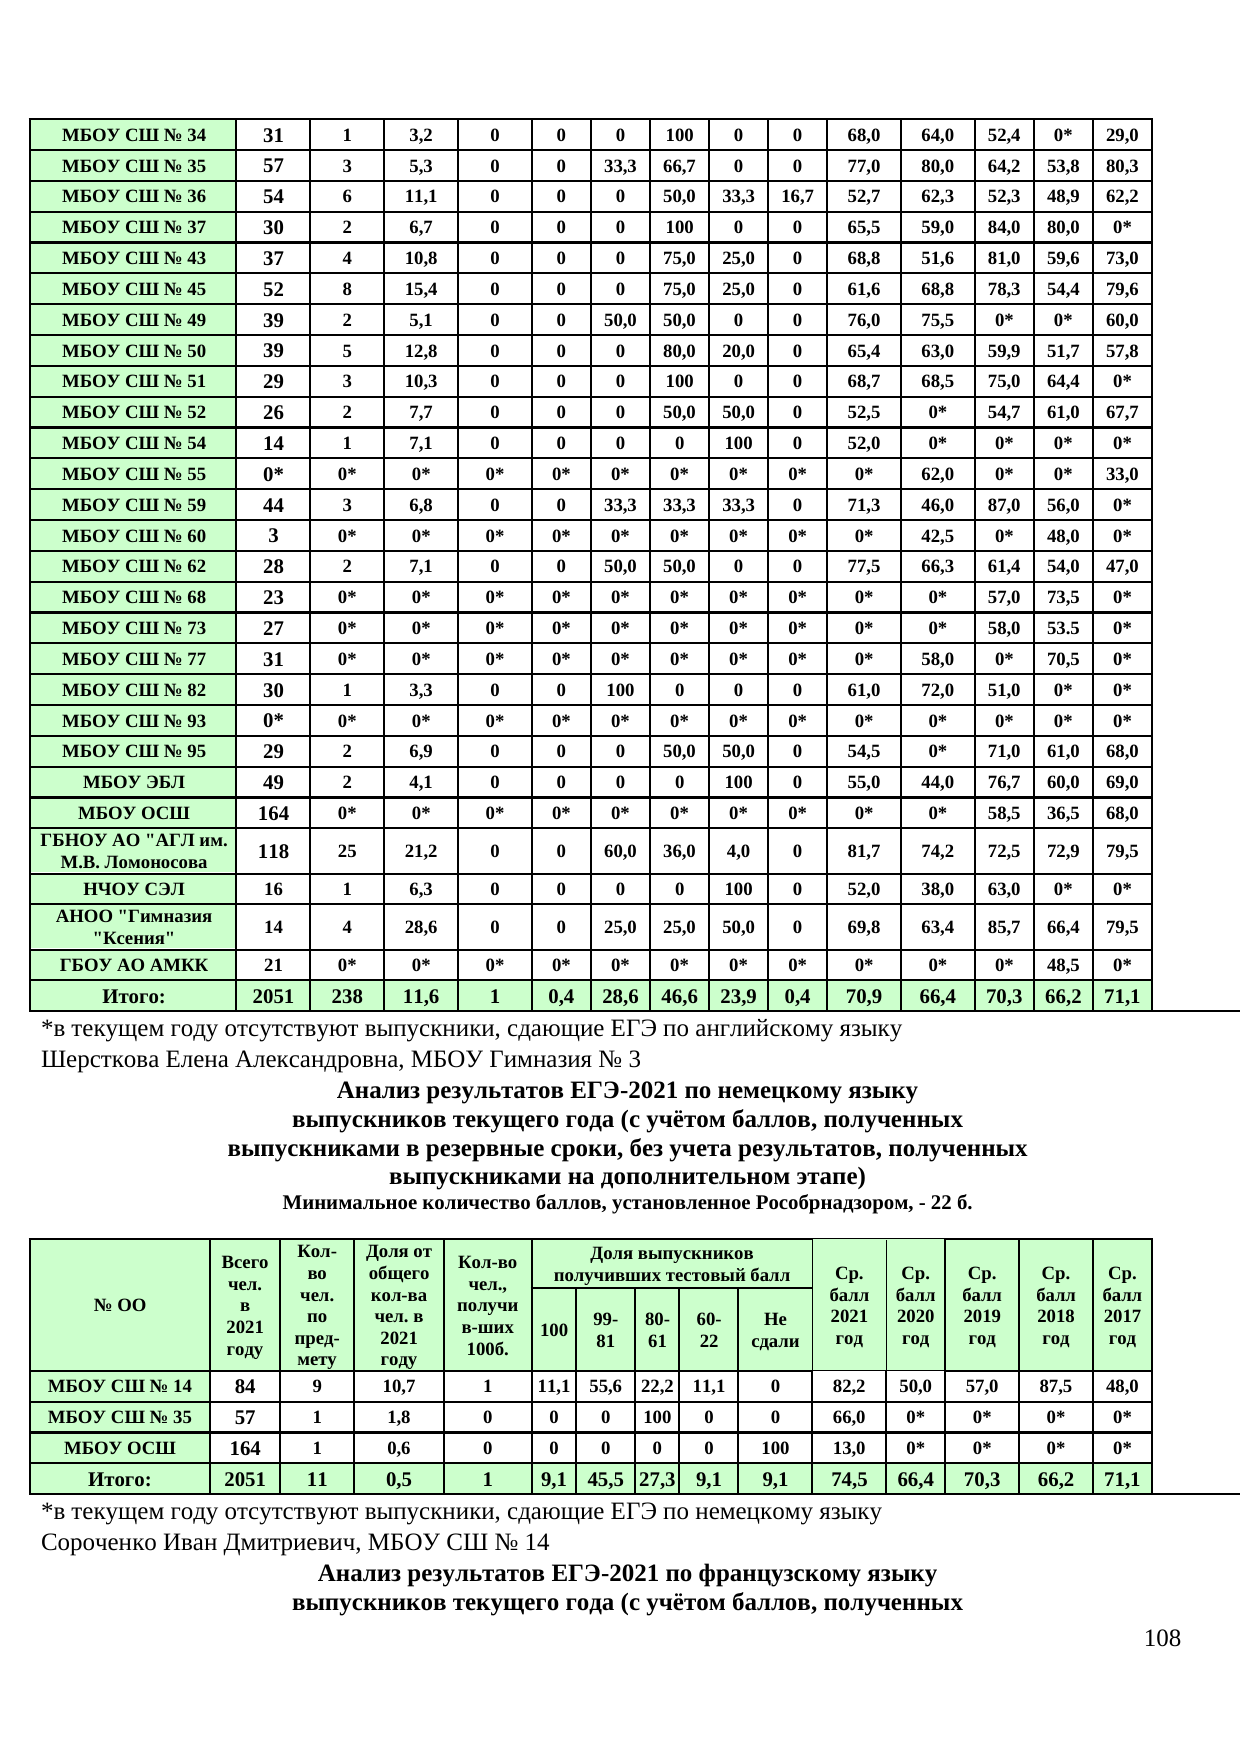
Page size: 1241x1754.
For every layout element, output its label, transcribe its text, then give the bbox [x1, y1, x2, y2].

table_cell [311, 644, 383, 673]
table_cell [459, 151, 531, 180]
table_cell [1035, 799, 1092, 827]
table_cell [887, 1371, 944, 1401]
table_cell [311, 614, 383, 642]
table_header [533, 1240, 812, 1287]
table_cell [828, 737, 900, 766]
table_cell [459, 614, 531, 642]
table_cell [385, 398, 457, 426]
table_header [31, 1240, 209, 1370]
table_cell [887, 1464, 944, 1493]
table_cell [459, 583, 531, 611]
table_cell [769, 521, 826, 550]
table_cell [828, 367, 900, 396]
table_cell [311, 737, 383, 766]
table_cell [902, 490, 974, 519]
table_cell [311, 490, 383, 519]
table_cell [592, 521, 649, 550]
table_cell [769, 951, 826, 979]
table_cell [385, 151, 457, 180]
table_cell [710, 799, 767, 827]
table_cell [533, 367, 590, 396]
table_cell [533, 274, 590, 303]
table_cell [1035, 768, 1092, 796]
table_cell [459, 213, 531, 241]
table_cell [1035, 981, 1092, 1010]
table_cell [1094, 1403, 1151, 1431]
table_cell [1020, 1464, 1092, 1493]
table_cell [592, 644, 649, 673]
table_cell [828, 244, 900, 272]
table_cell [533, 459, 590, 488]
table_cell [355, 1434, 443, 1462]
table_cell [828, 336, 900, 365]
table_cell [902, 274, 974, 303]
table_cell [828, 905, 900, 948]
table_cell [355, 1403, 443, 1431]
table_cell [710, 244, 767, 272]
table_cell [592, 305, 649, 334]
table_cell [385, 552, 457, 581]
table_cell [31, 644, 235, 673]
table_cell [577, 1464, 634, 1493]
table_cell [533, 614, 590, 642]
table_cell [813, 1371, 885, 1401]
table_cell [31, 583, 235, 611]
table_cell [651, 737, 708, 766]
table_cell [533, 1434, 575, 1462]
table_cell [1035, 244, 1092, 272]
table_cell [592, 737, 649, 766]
text выпускниками в резервные сроки, без учета результатов, полученных [74, 1133, 1181, 1161]
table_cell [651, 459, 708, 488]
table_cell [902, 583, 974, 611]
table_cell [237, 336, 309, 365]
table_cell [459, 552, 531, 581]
text Анализ результатов ЕГЭ-2021 по французскому языку [74, 1558, 1181, 1587]
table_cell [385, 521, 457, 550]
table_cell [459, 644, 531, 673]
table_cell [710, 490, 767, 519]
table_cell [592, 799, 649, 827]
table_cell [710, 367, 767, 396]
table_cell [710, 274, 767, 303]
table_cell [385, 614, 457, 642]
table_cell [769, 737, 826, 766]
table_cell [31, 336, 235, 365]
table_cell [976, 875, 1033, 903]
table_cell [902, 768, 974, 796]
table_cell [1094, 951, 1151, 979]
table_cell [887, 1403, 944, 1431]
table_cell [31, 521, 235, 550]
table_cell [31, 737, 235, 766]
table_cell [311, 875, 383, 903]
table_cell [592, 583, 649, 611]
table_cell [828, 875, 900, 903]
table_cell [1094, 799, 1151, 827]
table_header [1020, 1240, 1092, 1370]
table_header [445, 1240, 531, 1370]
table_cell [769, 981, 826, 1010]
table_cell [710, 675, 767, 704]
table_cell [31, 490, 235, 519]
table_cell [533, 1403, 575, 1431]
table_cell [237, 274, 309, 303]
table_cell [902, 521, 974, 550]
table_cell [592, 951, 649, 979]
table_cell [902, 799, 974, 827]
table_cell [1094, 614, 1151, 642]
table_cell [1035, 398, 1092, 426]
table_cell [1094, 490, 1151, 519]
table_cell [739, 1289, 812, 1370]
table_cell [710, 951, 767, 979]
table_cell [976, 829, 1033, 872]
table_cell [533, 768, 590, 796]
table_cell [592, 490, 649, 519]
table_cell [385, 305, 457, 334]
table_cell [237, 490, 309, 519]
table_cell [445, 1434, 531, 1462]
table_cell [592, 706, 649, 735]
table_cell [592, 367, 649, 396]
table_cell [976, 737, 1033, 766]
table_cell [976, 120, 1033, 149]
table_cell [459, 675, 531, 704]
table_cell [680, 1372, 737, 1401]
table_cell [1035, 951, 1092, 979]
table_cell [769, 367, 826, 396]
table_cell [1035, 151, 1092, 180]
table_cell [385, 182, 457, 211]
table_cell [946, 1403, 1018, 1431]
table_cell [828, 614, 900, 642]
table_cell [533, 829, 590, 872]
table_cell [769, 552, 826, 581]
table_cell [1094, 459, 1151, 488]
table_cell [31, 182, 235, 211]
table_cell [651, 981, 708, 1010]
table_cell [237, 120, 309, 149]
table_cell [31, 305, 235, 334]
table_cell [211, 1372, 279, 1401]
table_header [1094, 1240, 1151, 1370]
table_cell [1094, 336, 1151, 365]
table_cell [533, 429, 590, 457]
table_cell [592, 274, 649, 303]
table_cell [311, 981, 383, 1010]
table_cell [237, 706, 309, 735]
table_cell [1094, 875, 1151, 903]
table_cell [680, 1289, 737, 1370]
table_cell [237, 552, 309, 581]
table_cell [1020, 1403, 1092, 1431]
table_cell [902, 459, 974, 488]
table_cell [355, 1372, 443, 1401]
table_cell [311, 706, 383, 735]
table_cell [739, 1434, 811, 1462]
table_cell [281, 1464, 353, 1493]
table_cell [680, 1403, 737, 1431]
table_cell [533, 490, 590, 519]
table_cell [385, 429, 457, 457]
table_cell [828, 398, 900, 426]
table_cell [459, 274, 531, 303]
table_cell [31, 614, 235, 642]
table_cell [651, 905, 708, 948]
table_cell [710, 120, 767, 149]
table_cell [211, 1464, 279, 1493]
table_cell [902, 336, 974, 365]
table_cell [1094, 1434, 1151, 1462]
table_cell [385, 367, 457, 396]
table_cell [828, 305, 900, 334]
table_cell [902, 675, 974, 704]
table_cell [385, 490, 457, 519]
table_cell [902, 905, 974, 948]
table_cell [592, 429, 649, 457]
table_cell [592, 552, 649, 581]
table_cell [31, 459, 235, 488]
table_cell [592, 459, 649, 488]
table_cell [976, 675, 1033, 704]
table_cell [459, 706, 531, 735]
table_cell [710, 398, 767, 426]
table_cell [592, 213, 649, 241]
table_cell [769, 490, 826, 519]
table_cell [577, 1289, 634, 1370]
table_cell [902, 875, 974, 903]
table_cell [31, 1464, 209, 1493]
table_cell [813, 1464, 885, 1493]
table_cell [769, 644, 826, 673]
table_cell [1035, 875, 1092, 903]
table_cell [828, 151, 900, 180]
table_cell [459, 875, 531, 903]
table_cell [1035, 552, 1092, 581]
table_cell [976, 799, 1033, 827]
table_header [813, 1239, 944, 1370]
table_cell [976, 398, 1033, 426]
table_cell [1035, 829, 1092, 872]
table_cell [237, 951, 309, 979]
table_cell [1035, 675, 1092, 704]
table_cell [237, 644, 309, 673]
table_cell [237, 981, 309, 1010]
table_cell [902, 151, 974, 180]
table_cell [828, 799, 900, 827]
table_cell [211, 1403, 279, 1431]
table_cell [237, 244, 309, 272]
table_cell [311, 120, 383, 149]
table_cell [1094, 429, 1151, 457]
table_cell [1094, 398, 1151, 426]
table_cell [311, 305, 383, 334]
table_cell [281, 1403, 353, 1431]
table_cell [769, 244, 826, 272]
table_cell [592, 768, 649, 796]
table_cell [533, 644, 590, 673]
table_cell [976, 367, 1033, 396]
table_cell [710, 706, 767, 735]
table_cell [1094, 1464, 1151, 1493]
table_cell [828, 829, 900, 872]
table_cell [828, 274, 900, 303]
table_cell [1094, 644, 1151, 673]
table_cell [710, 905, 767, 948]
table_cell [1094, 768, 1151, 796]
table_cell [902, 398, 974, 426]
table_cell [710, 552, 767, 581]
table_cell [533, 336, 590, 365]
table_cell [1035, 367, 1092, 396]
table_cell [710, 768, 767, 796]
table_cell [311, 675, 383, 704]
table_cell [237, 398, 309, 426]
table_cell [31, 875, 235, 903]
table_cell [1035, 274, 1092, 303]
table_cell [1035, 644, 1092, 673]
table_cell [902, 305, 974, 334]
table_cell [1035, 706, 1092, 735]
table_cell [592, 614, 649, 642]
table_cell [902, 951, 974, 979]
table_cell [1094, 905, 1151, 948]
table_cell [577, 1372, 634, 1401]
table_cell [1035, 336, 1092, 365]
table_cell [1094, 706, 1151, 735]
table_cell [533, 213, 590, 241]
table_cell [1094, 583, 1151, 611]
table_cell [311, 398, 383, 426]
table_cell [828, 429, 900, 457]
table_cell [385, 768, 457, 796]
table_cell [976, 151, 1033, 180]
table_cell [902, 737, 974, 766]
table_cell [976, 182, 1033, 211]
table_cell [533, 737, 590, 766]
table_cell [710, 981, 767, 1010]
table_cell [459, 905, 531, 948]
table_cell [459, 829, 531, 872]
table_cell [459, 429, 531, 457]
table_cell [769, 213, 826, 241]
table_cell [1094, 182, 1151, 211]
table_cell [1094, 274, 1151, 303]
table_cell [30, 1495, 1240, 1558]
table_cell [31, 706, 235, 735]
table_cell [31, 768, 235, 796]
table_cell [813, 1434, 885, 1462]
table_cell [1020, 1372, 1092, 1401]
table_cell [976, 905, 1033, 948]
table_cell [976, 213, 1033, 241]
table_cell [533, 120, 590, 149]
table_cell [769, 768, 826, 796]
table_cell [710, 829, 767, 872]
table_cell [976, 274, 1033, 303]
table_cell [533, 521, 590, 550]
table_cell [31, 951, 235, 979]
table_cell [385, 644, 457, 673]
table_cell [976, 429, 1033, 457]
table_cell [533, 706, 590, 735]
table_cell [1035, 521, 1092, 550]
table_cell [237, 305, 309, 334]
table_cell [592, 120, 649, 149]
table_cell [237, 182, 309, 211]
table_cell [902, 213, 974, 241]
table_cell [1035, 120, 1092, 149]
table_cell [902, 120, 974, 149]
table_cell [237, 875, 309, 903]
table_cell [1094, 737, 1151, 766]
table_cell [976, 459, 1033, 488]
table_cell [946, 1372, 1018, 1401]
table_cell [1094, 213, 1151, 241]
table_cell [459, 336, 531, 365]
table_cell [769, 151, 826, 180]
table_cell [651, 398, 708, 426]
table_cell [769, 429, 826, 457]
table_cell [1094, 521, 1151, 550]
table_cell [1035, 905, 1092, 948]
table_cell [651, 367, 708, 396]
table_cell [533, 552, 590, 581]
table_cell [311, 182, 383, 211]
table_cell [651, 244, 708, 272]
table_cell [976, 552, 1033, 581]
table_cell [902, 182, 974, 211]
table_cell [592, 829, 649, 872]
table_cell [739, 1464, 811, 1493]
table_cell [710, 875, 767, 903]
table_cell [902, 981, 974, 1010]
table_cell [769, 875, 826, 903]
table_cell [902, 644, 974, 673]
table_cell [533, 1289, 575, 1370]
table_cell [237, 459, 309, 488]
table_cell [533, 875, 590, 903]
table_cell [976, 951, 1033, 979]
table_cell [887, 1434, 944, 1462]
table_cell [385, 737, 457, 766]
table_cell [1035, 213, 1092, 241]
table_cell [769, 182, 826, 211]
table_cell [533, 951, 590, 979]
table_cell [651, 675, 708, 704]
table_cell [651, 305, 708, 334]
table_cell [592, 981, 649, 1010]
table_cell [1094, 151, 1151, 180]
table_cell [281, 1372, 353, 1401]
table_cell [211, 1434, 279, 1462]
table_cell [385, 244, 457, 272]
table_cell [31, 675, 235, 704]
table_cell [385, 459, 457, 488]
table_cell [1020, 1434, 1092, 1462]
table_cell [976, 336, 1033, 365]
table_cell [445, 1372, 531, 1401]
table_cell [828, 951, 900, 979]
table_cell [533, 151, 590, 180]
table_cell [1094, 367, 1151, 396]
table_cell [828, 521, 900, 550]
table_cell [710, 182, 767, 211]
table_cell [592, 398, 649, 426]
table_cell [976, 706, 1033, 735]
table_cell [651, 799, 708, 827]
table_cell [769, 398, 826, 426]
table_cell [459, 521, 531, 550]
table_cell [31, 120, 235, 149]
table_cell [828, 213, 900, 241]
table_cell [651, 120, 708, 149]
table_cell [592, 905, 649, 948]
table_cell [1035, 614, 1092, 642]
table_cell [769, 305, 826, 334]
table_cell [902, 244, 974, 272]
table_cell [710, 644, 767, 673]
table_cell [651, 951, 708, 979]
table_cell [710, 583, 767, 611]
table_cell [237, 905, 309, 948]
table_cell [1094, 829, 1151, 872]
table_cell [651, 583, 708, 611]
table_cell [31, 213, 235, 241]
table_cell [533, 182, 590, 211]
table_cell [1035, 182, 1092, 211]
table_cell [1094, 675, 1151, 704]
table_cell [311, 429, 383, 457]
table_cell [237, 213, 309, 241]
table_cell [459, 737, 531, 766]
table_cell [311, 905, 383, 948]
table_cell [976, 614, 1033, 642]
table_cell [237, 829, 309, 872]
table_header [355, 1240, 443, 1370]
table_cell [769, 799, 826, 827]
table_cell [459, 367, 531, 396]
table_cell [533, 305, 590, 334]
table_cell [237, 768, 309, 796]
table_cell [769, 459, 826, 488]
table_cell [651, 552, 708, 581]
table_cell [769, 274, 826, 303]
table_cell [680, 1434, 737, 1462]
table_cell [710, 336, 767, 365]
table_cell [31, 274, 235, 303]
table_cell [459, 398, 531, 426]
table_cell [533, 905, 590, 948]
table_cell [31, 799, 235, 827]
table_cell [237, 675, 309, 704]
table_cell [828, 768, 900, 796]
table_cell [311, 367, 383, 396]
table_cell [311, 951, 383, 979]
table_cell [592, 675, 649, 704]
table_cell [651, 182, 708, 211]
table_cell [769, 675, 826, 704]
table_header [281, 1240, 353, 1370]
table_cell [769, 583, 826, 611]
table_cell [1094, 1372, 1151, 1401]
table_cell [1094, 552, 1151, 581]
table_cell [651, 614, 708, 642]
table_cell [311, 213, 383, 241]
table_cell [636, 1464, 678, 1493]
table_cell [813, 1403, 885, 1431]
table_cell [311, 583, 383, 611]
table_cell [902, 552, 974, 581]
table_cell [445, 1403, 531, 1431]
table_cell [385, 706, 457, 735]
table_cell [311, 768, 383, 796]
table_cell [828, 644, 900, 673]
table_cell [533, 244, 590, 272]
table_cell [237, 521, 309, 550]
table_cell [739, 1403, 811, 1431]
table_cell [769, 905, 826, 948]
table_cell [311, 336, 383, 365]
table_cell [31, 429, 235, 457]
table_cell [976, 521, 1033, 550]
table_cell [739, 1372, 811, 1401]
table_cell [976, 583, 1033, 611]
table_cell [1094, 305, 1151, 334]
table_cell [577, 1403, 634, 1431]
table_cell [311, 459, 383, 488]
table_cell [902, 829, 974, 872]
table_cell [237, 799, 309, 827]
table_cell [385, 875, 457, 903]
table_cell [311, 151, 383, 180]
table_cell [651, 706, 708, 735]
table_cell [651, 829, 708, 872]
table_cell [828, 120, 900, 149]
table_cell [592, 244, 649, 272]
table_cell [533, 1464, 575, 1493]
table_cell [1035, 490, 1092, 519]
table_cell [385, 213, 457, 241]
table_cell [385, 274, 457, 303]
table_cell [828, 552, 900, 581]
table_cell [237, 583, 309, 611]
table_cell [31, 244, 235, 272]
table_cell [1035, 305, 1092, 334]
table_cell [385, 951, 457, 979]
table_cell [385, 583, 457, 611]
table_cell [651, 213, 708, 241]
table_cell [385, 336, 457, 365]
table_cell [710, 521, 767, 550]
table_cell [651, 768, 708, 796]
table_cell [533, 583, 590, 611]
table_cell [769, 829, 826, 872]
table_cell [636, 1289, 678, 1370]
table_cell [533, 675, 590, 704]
text выпускников текущего года (с учётом баллов, полученных [74, 1104, 1181, 1133]
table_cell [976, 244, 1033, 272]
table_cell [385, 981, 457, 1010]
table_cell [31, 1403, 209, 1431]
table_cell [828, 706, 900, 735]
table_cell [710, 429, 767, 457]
text выпускников текущего года (с учётом баллов, полученных [74, 1587, 1181, 1616]
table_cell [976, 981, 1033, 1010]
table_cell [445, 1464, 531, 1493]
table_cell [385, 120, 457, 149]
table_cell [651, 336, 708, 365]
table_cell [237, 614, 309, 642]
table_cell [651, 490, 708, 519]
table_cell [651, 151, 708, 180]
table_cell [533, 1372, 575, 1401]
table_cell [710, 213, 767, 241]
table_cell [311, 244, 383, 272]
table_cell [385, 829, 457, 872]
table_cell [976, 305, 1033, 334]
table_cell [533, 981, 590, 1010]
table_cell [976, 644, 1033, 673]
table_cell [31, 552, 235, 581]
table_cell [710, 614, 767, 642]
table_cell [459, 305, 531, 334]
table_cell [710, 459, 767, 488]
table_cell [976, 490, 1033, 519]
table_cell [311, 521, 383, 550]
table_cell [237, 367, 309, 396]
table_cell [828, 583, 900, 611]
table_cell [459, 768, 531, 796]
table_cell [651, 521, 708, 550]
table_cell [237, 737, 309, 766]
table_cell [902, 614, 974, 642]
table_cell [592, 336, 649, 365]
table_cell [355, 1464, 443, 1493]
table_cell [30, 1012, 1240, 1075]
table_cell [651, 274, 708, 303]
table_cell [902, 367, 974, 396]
text выпускниками на дополнительном этапе) [74, 1161, 1181, 1190]
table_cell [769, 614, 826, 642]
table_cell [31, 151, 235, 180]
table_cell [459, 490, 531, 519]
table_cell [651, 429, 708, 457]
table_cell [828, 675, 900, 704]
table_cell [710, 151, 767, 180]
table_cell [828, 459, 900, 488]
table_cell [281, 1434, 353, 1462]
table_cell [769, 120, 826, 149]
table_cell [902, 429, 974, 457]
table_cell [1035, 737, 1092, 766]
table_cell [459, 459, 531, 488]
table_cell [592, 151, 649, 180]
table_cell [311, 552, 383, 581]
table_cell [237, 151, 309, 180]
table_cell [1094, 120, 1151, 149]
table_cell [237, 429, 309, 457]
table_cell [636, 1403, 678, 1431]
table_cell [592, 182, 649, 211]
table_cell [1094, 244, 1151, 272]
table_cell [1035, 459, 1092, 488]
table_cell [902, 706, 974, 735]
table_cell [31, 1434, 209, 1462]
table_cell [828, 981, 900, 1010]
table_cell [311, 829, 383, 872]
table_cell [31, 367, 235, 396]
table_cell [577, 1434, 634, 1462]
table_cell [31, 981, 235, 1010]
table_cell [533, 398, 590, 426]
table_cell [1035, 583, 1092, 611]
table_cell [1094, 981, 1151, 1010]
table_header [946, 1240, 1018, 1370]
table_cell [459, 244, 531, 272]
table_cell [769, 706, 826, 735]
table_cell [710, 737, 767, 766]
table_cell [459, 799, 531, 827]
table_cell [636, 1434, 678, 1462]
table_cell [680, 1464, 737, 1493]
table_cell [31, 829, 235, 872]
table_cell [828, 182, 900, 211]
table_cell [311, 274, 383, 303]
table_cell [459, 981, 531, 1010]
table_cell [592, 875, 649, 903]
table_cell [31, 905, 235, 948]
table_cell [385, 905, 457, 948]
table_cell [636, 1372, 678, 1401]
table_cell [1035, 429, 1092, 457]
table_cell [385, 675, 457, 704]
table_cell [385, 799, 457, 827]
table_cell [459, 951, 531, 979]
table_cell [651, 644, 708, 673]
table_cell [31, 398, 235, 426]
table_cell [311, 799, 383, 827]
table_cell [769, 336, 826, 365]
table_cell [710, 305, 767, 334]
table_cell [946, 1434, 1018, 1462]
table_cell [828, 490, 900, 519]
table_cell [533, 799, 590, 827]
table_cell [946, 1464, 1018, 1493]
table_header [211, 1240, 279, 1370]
text Минимальное количество баллов, установленное Рособрнадзором, - 22 б. [74, 1190, 1181, 1214]
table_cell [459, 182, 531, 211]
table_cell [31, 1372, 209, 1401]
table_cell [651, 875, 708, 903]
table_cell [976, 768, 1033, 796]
text Анализ результатов ЕГЭ-2021 по немецкому языку [74, 1075, 1181, 1104]
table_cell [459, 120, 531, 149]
